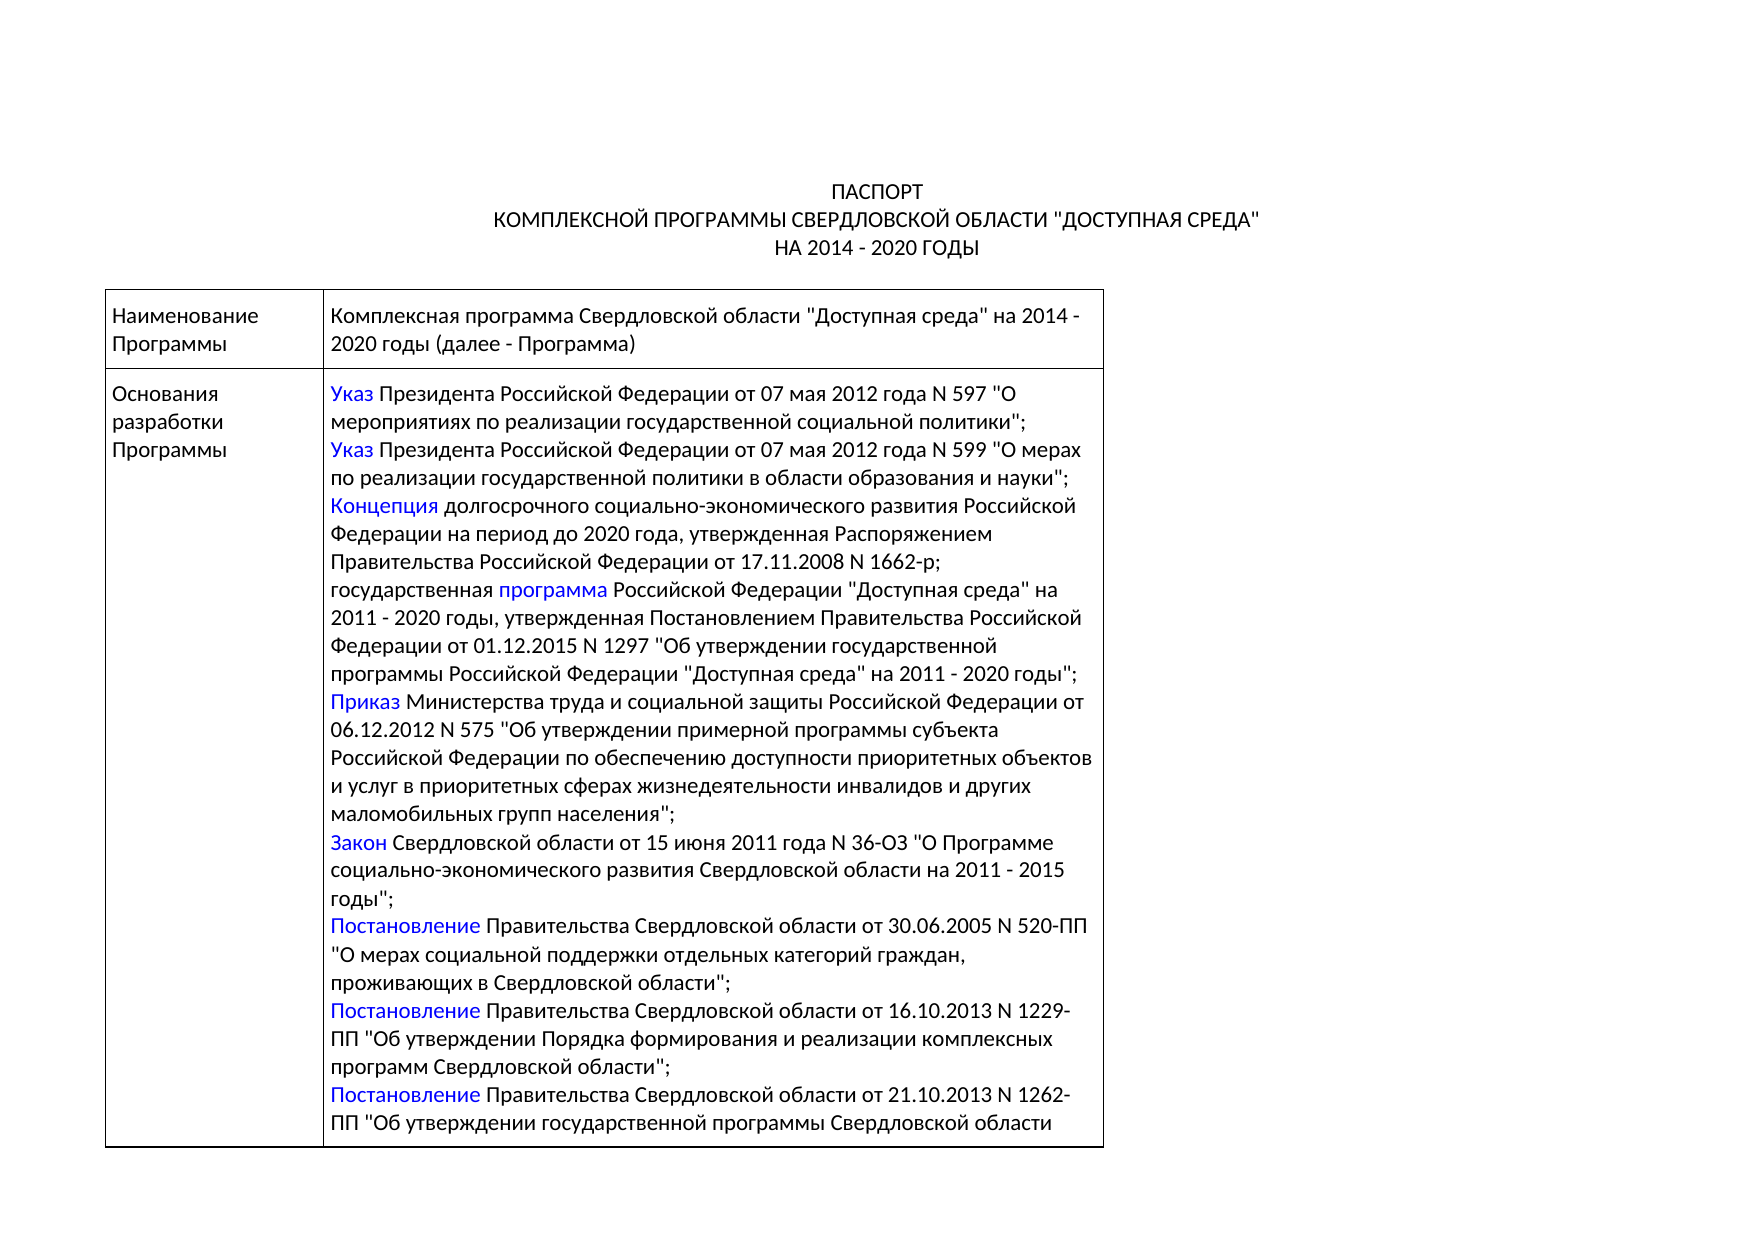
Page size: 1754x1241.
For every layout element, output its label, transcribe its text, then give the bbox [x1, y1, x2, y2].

text КОМПЛЕКСНОЙ ПРОГРАММЫ СВЕРДЛОВСКОЙ ОБЛАСТИ "ДОСТУПНАЯ СРЕДА" [118, 205, 1636, 233]
table_header Наименование Программы [106, 290, 323, 368]
text НА 2014 - 2020 ГОДЫ [118, 233, 1636, 261]
text ПАСПОРТ [118, 177, 1636, 205]
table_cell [106, 369, 323, 1146]
table_header Комплексная программа Свердловской области "Доступная среда" на 2014 - 2020 годы (далее - Программа) [324, 290, 1103, 368]
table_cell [324, 369, 1103, 1146]
